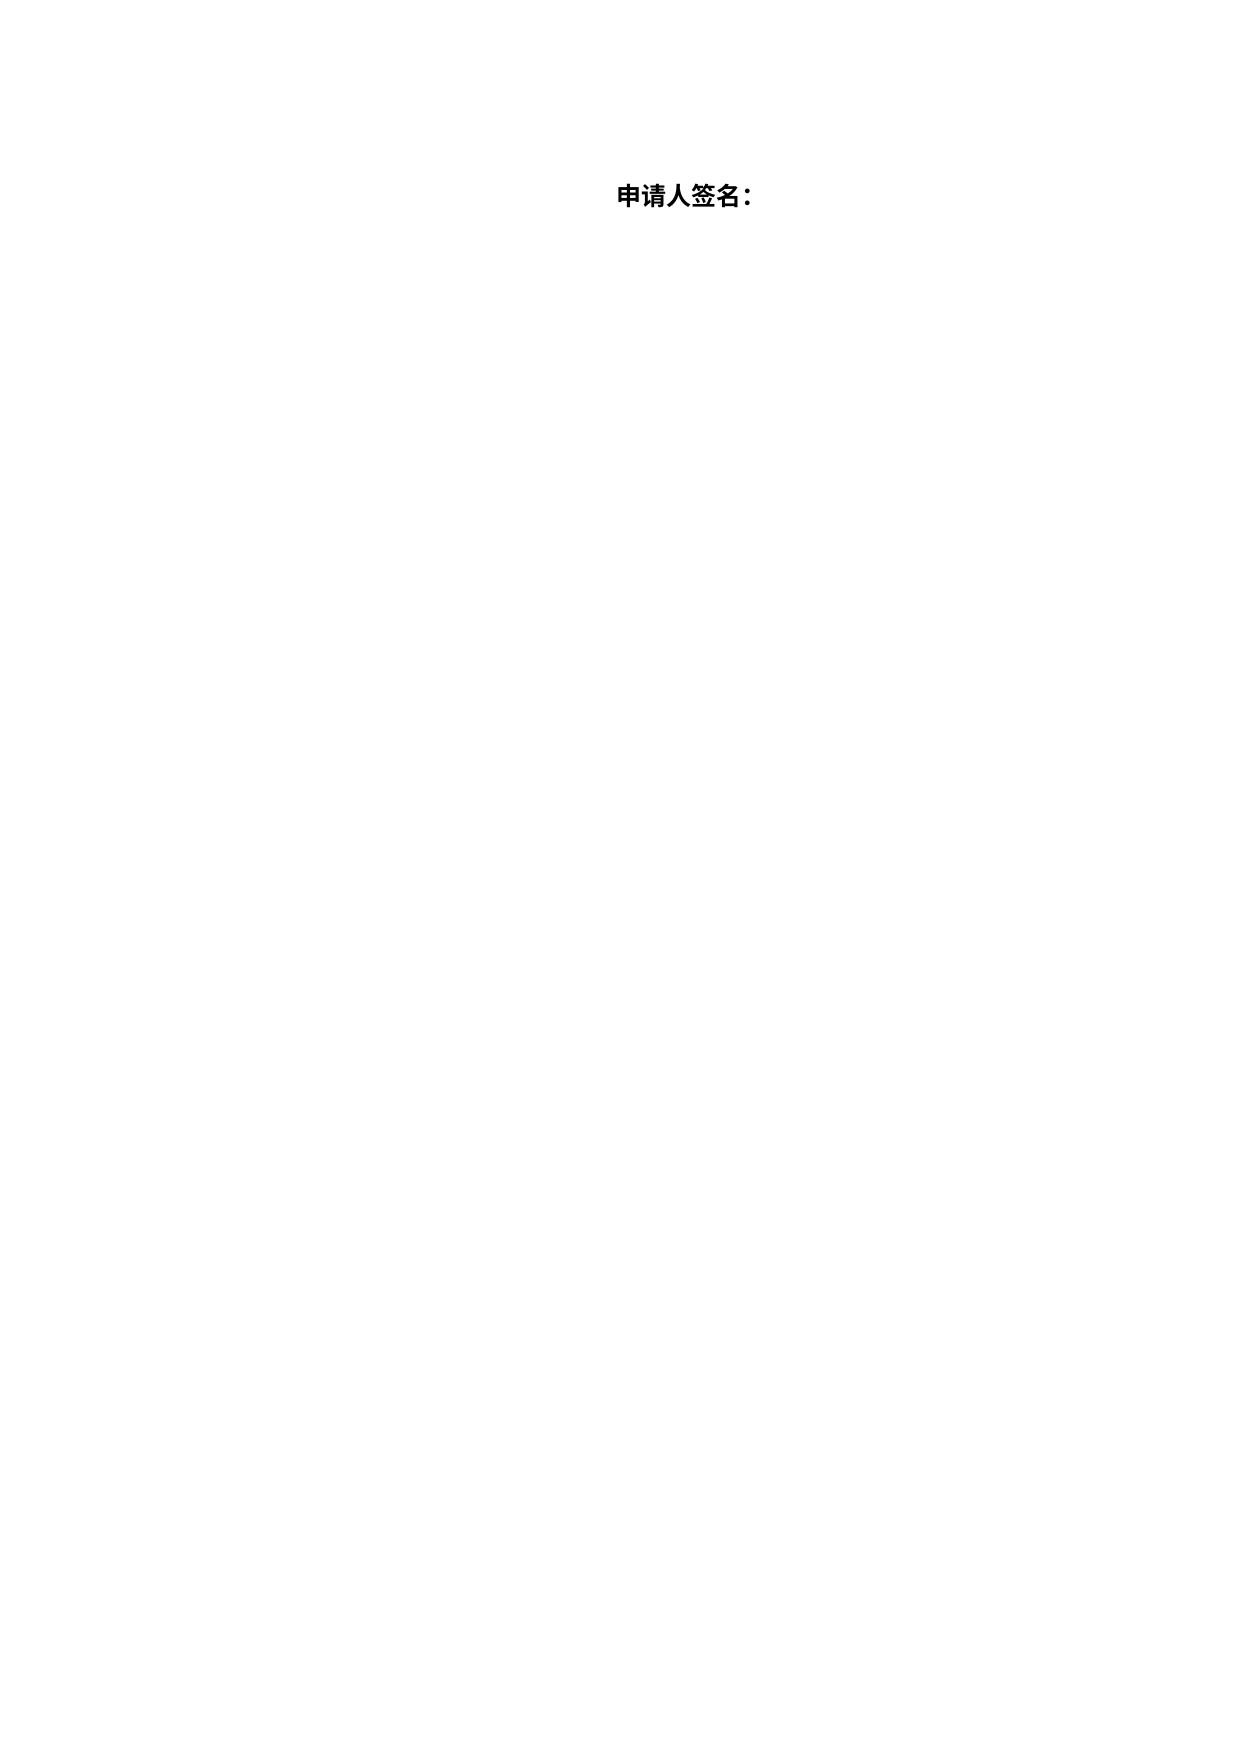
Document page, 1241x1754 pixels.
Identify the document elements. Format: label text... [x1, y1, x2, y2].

text 申请人签名： [187, 162, 1053, 227]
